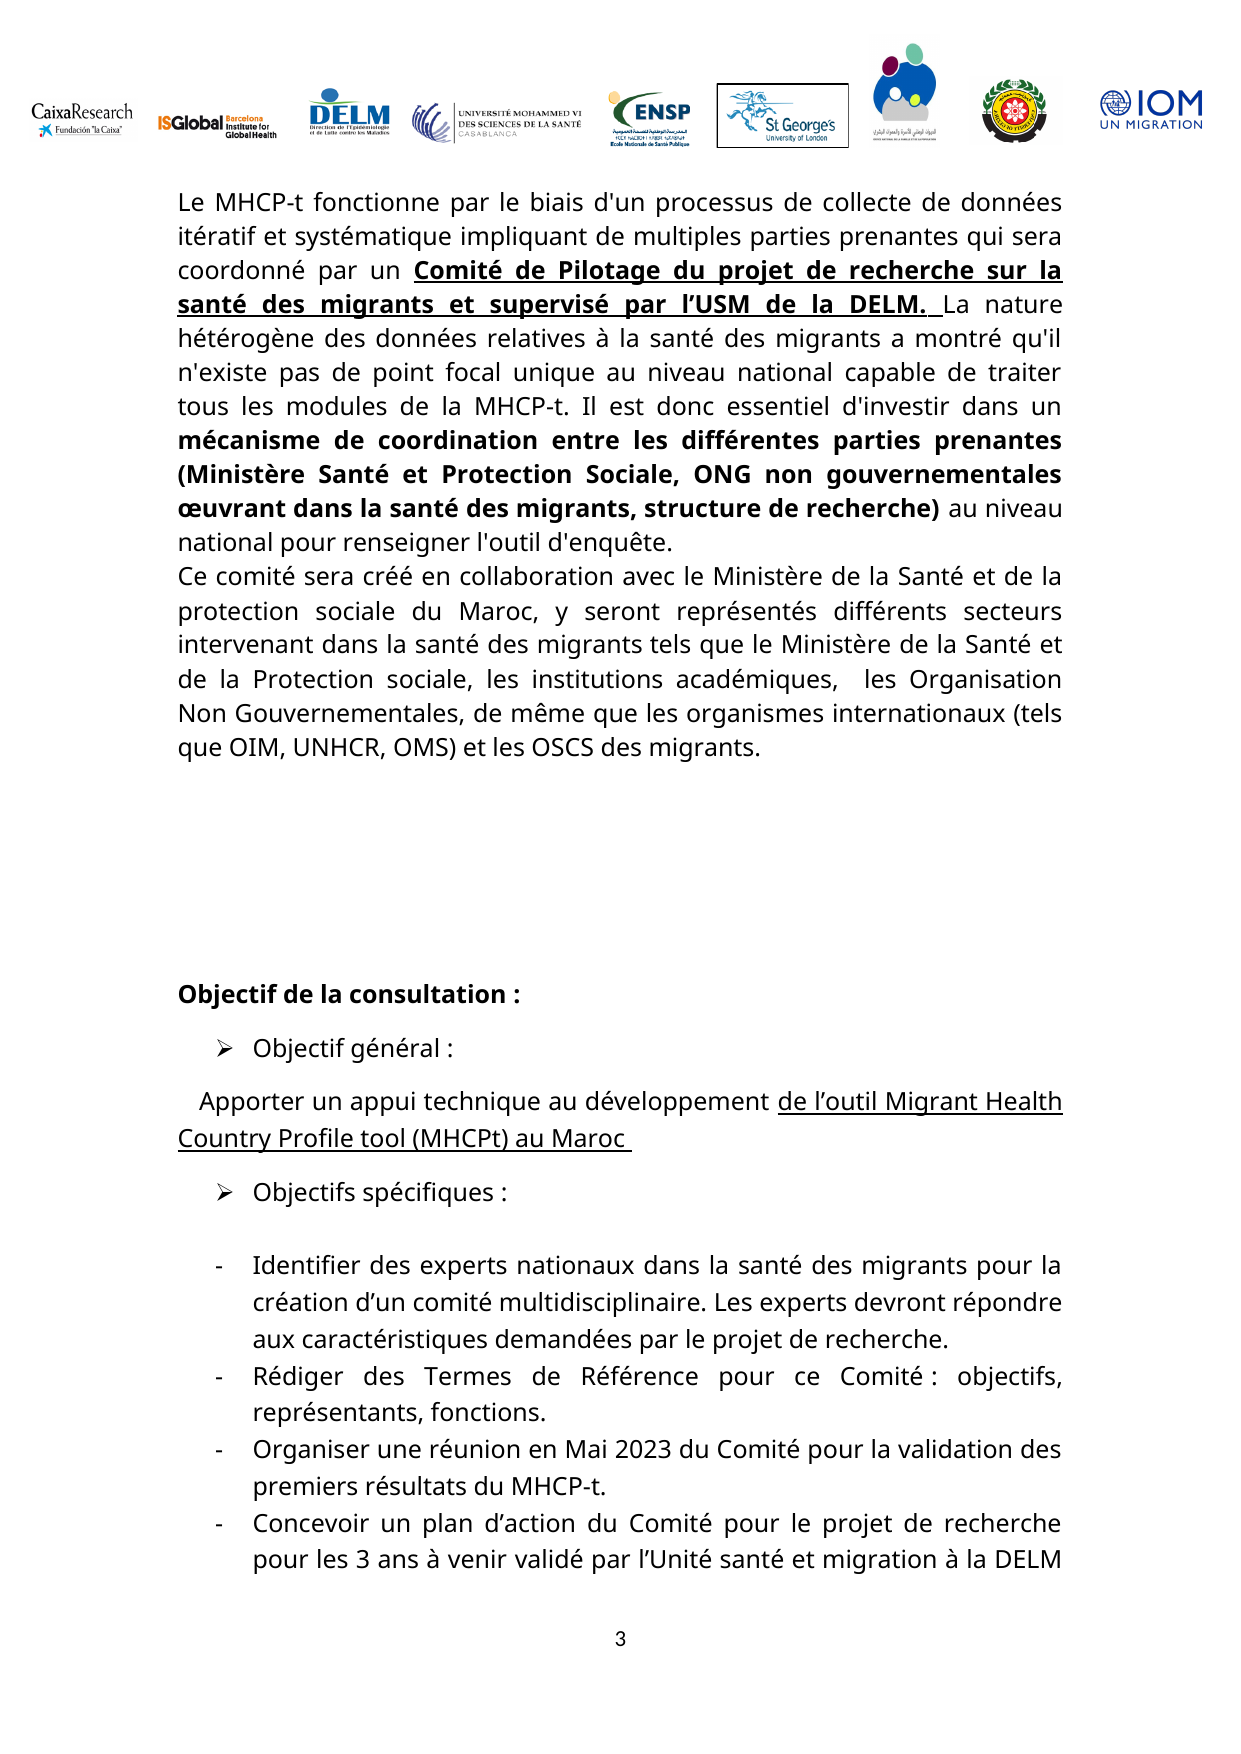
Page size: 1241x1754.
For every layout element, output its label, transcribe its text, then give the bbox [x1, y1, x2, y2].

picture [716, 83, 849, 148]
picture [152, 103, 278, 144]
picture [969, 76, 1063, 145]
picture [28, 98, 139, 142]
list Identifier des experts nationaux dans la santé des migrants pour la création d’un comité multidisciplinaire. Les experts devront répondre aux caractéristiques demandées par le projet de recherche. [215, 1248, 1063, 1355]
picture [868, 34, 941, 148]
list Objectif général : [215, 1031, 1063, 1065]
text Le MHCP-t fonctionne par le biais d'un processus de collecte de données itératif et systématique impliquant de multiples parties prenantes qui sera coordonné par un Comité de Pilotage du projet de recherche sur la santé des migrants et supervisé par l’USM de la DELM. La nature hétérogène des données relatives à la santé des migrants a montré qu'il n'existe pas de point focal unique au niveau national capable de traiter tous les modules de la MHCP-t. Il est donc essentiel d'investir dans un mécanisme de coordination entre les différentes parties prenantes (Ministère Santé et Protection Sociale, ONG non gouvernementales œuvrant dans la santé des migrants, structure de recherche) au niveau national pour renseigner l'outil d'enquête. [177, 184, 1063, 559]
picture [284, 75, 584, 150]
text Objectif de la consultation : [177, 977, 1063, 1011]
list Organiser une réunion en Mai 2023 du Comité pour la validation des premiers résultats du MHCP-t. [215, 1432, 1063, 1502]
list Rédiger des Termes de Référence pour ce Comité : objectifs, représentants, fonctions. [215, 1358, 1063, 1429]
picture [1081, 74, 1221, 145]
text Ce comité sera créé en collaboration avec le Ministère de la Santé et de la protection sociale du Maroc, y seront représentés différents secteurs intervenant dans la santé des migrants tels que le Ministère de la Santé et de la Protection sociale, les institutions académiques, les Organisation Non Gouvernementales, de même que les organismes internationaux (tels que OIM, UNHCR, OMS) et les OSCS des migrants. [177, 559, 1063, 763]
picture [608, 91, 690, 147]
text Apporter un appui technique au développement de l’outil Migrant Health Country Profile tool (MHCPt) au Maroc [177, 1084, 1063, 1155]
list Objectifs spécifiques : [215, 1174, 1063, 1208]
